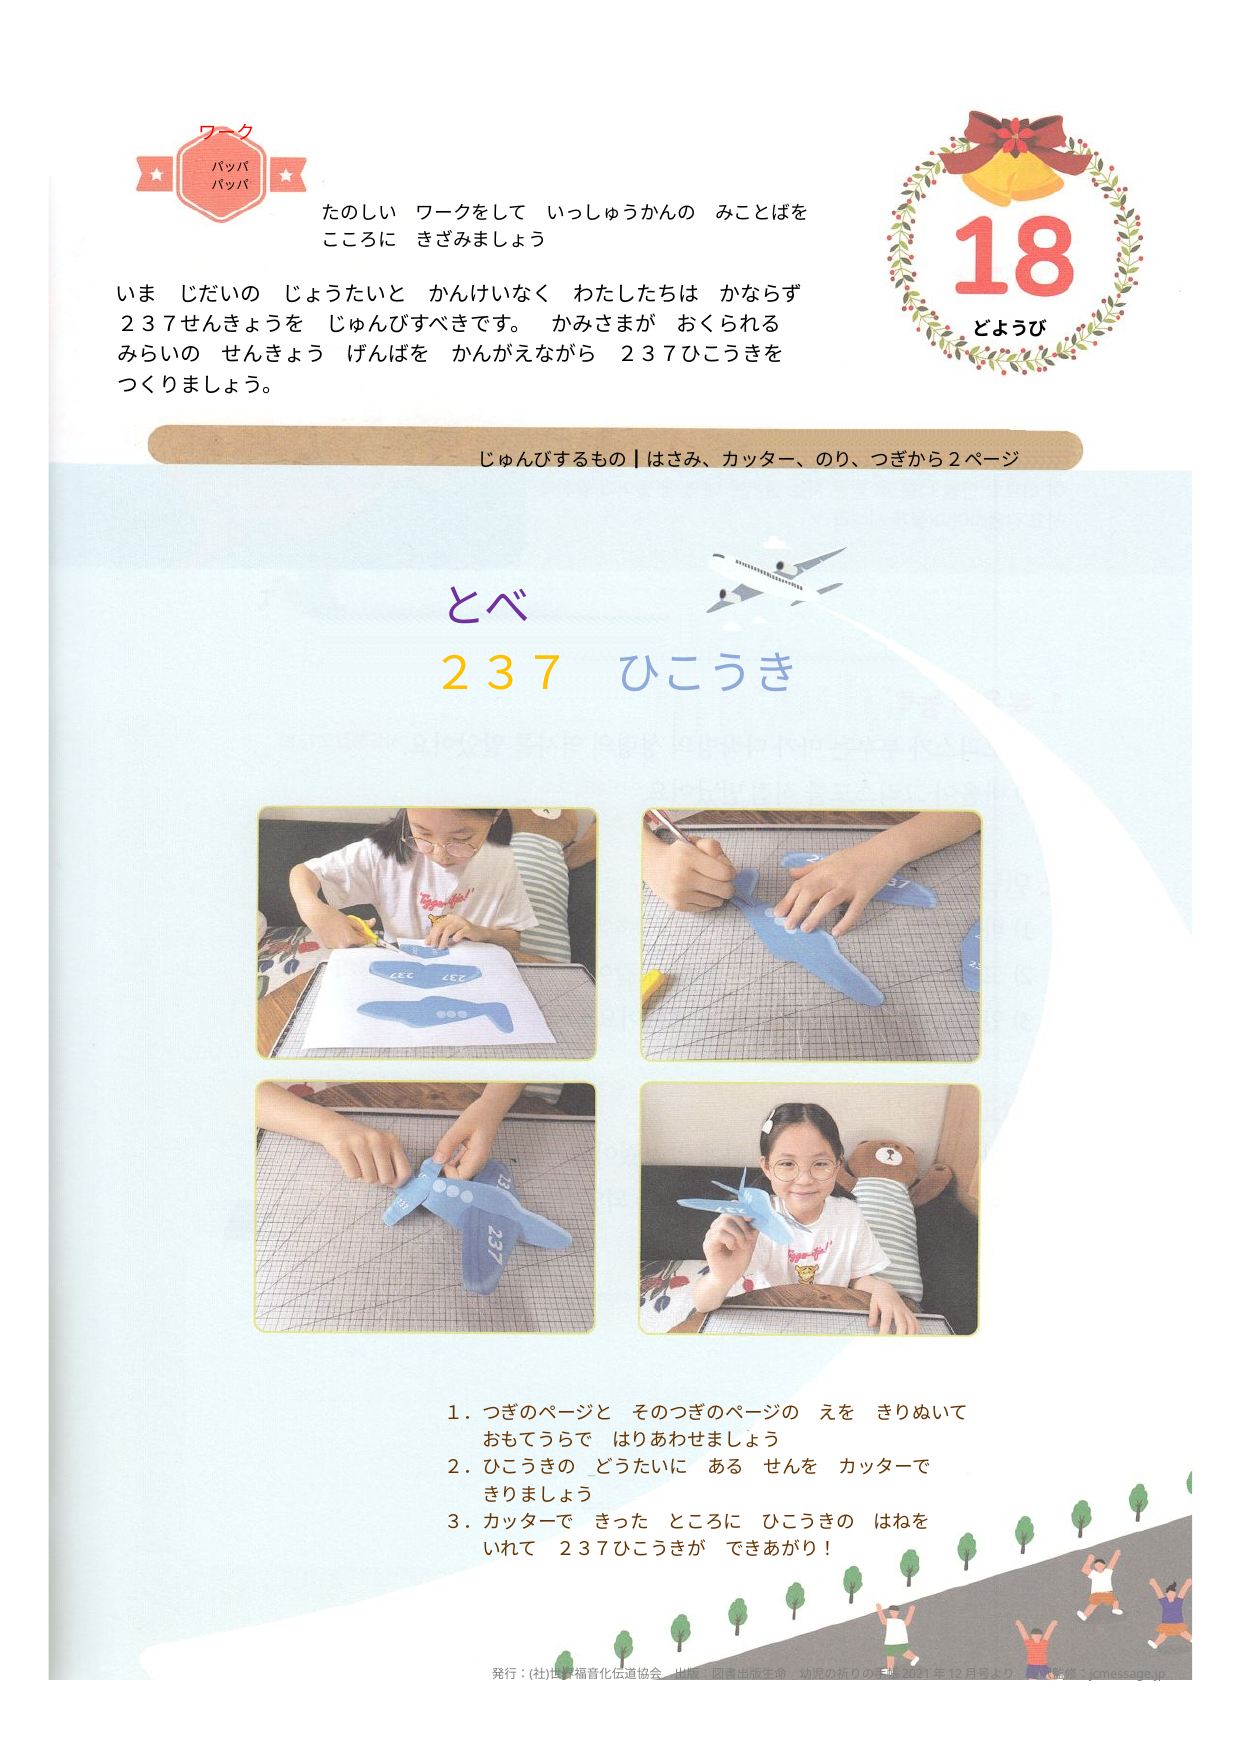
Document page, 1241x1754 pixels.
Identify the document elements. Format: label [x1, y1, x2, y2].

picture [48, 43, 1193, 1680]
